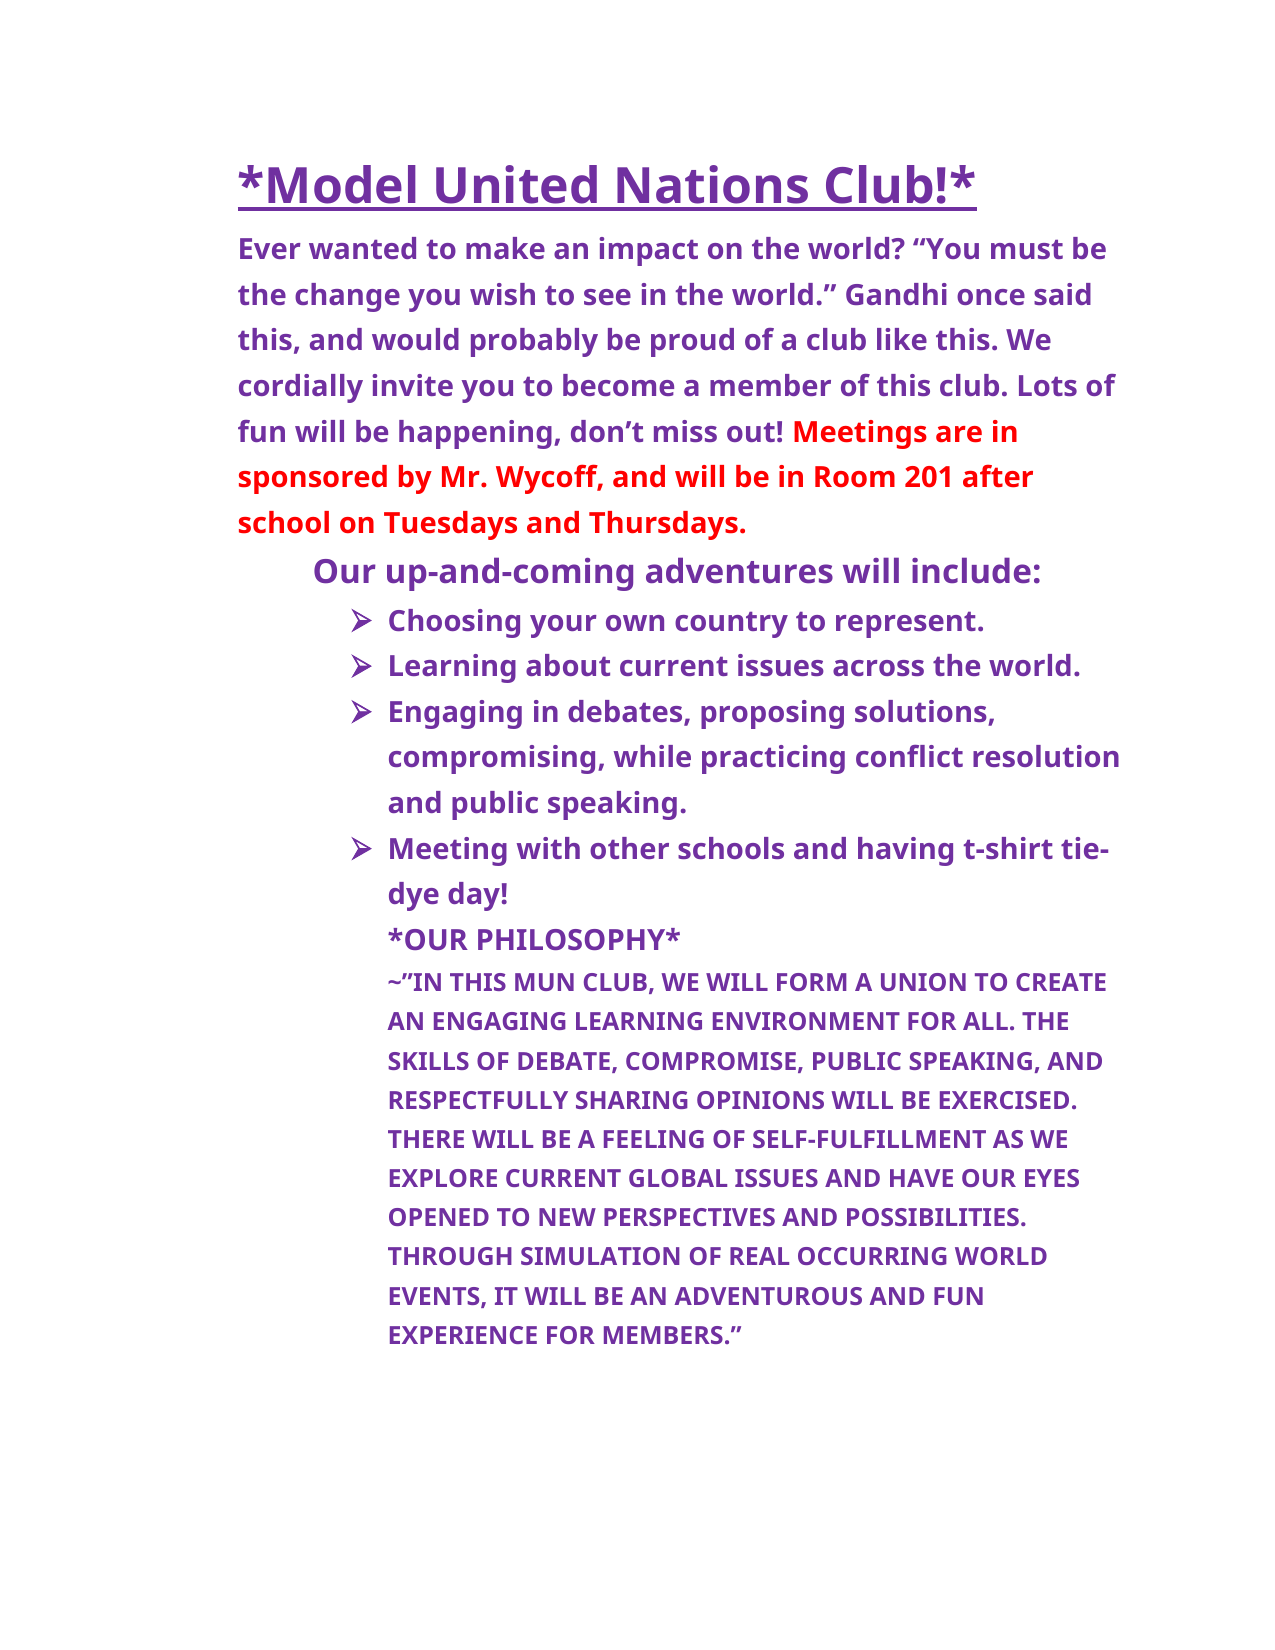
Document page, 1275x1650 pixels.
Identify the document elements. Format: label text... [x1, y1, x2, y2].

list Our up-and-coming adventures will include: [312, 548, 1125, 593]
list Meeting with other schools and having t-shirt tie-dye day! [350, 828, 1125, 913]
list Engaging in debates, proposing solutions, compromising, while practicing conflict resolution and public speaking. [350, 691, 1125, 822]
list Learning about current issues across the world. [350, 646, 1125, 685]
list Ever wanted to make an impact on the world? “You must be the change you wish to see in the world.” Gandhi once said this, and would probably be proud of a club like this. We cordially invite you to become a member of this club. Lots of fun will be happening, don’t miss out! Meetings are in sponsored by Mr. Wycoff, and will be in Room 201 after school on Tuesdays and Thursdays. [237, 228, 1125, 542]
list ~”In this MUN Club, we will form a union to create an engaging learning environment for all. The skills of debate, compromise, public speaking, and respectfully sharing opinions will be exercised. There will be a feeling of self-fulfillment as we explore current global issues and have our eyes opened to new perspectives and possibilities. Through simulation of real occurring world events, it will be an adventurous and fun experience for members.” [387, 965, 1125, 1351]
list Choosing your own country to represent. [350, 600, 1125, 639]
list *Model United Nations Club!* [237, 150, 1125, 218]
list *Our Philosophy* [387, 919, 1125, 959]
